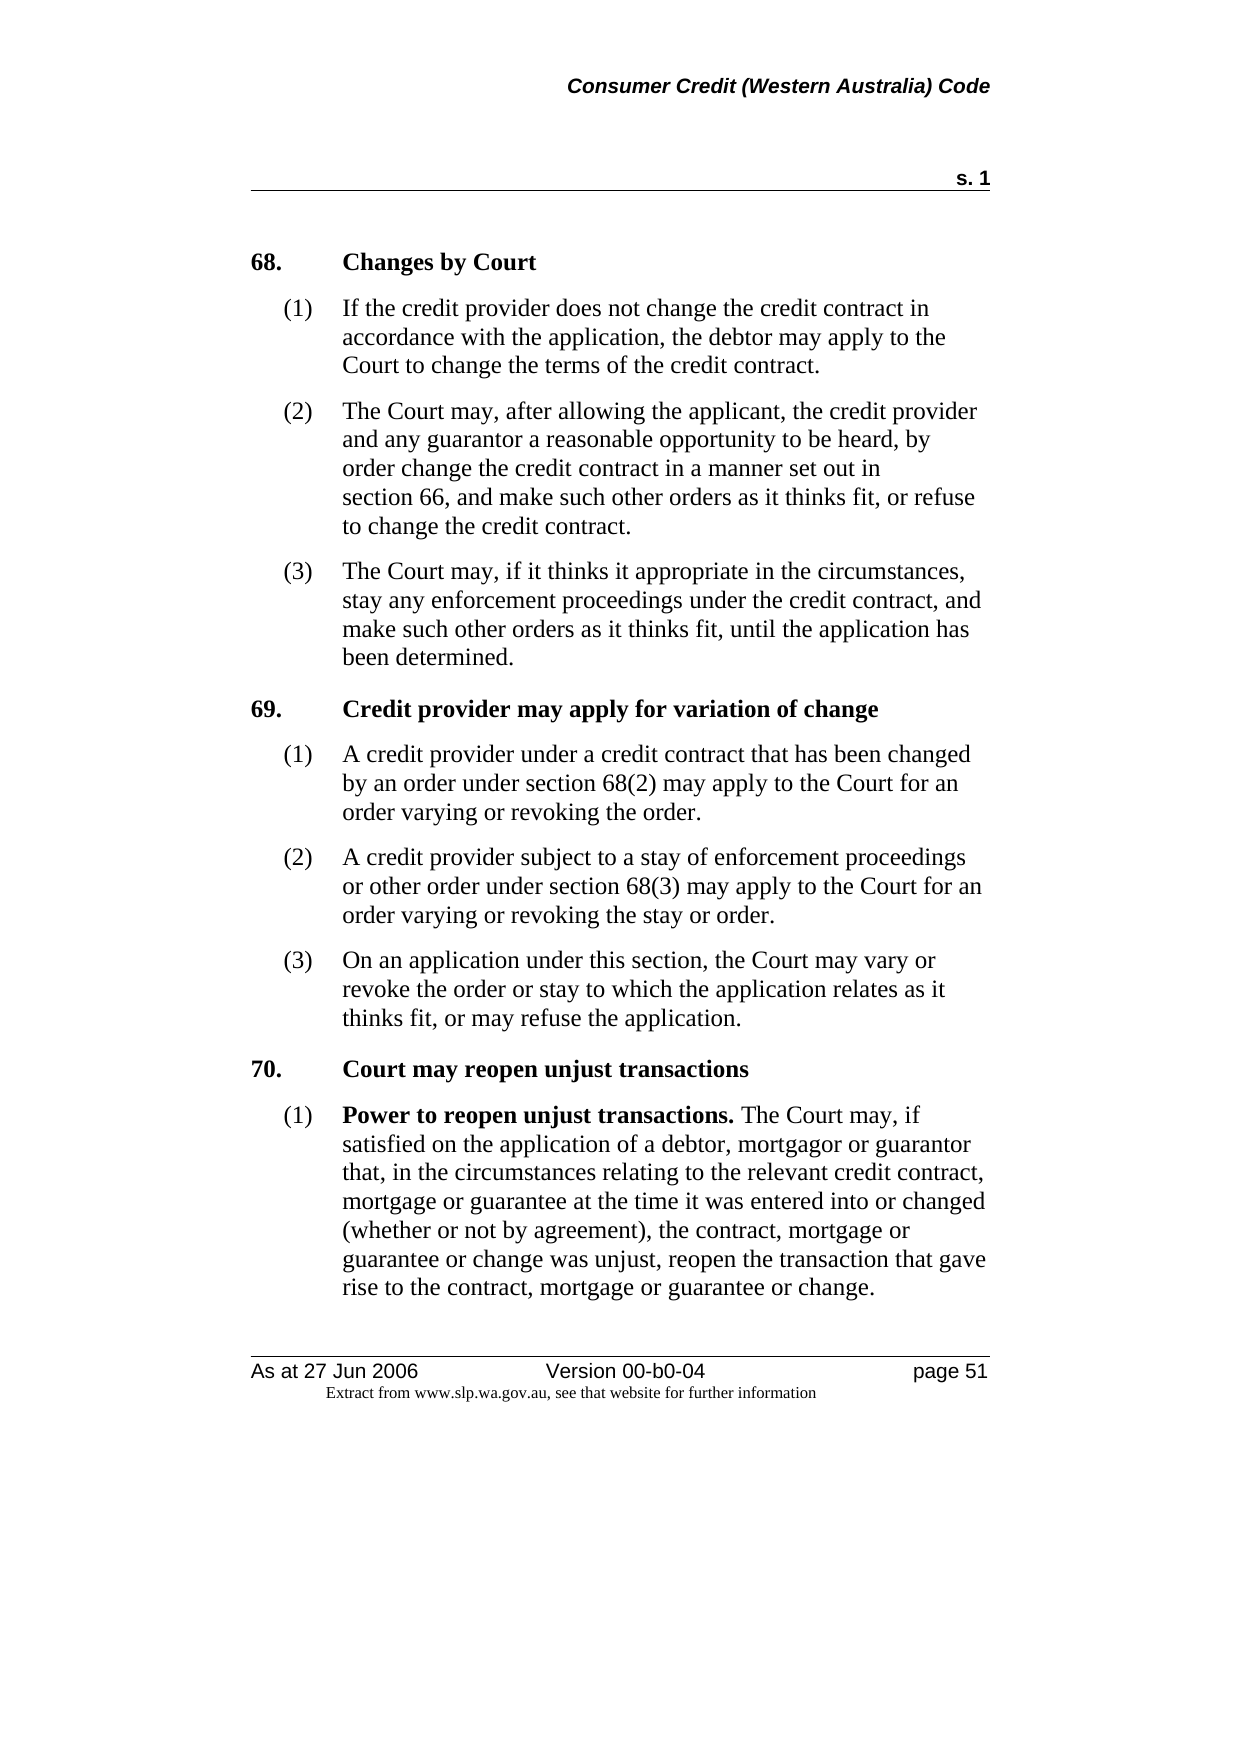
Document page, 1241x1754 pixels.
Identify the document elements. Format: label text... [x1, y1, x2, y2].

text (3) The Court may, if it thinks it appropriate in the circumstances, stay any enforcement proceedings under the credit contract, and make such other orders as it thinks fit, until the application has been determined. [251, 556, 990, 671]
text (2) The Court may, after allowing the applicant, the credit provider and any guarantor a reasonable opportunity to be heard, by order change the credit contract in a manner set out in section 66, and make such other orders as it thinks fit, or refuse to change the credit contract. [251, 396, 990, 539]
text (1) If the credit provider does not change the credit contract in accordance with the application, the debtor may apply to the Court to change the terms of the credit contract. [251, 293, 990, 379]
text (3) On an application under this section, the Court may vary or revoke the order or stay to which the application relates as it thinks fit, or may refuse the application. [251, 945, 990, 1032]
subtitle 68. Changes by Court [251, 247, 990, 276]
subtitle 69. Credit provider may apply for variation of change [251, 694, 990, 723]
text (2) A credit provider subject to a stay of enforcement proceedings or other order under section 68(3) may apply to the Court for an order varying or revoking the stay or order. [251, 842, 990, 929]
subtitle 70. Court may reopen unjust transactions [251, 1054, 990, 1083]
text (1) Power to reopen unjust transactions. The Court may, if satisfied on the application of a debtor, mortgagor or guarantor that, in the circumstances relating to the relevant credit contract, mortgage or guarantee at the time it was entered into or changed (whether or not by agreement), the contract, mortgage or guarantee or change was unjust, reopen the transaction that gave rise to the contract, mortgage or guarantee or change. [251, 1100, 990, 1301]
text (1) A credit provider under a credit contract that has been changed by an order under section 68(2) may apply to the Court for an order varying or revoking the order. [251, 739, 990, 826]
